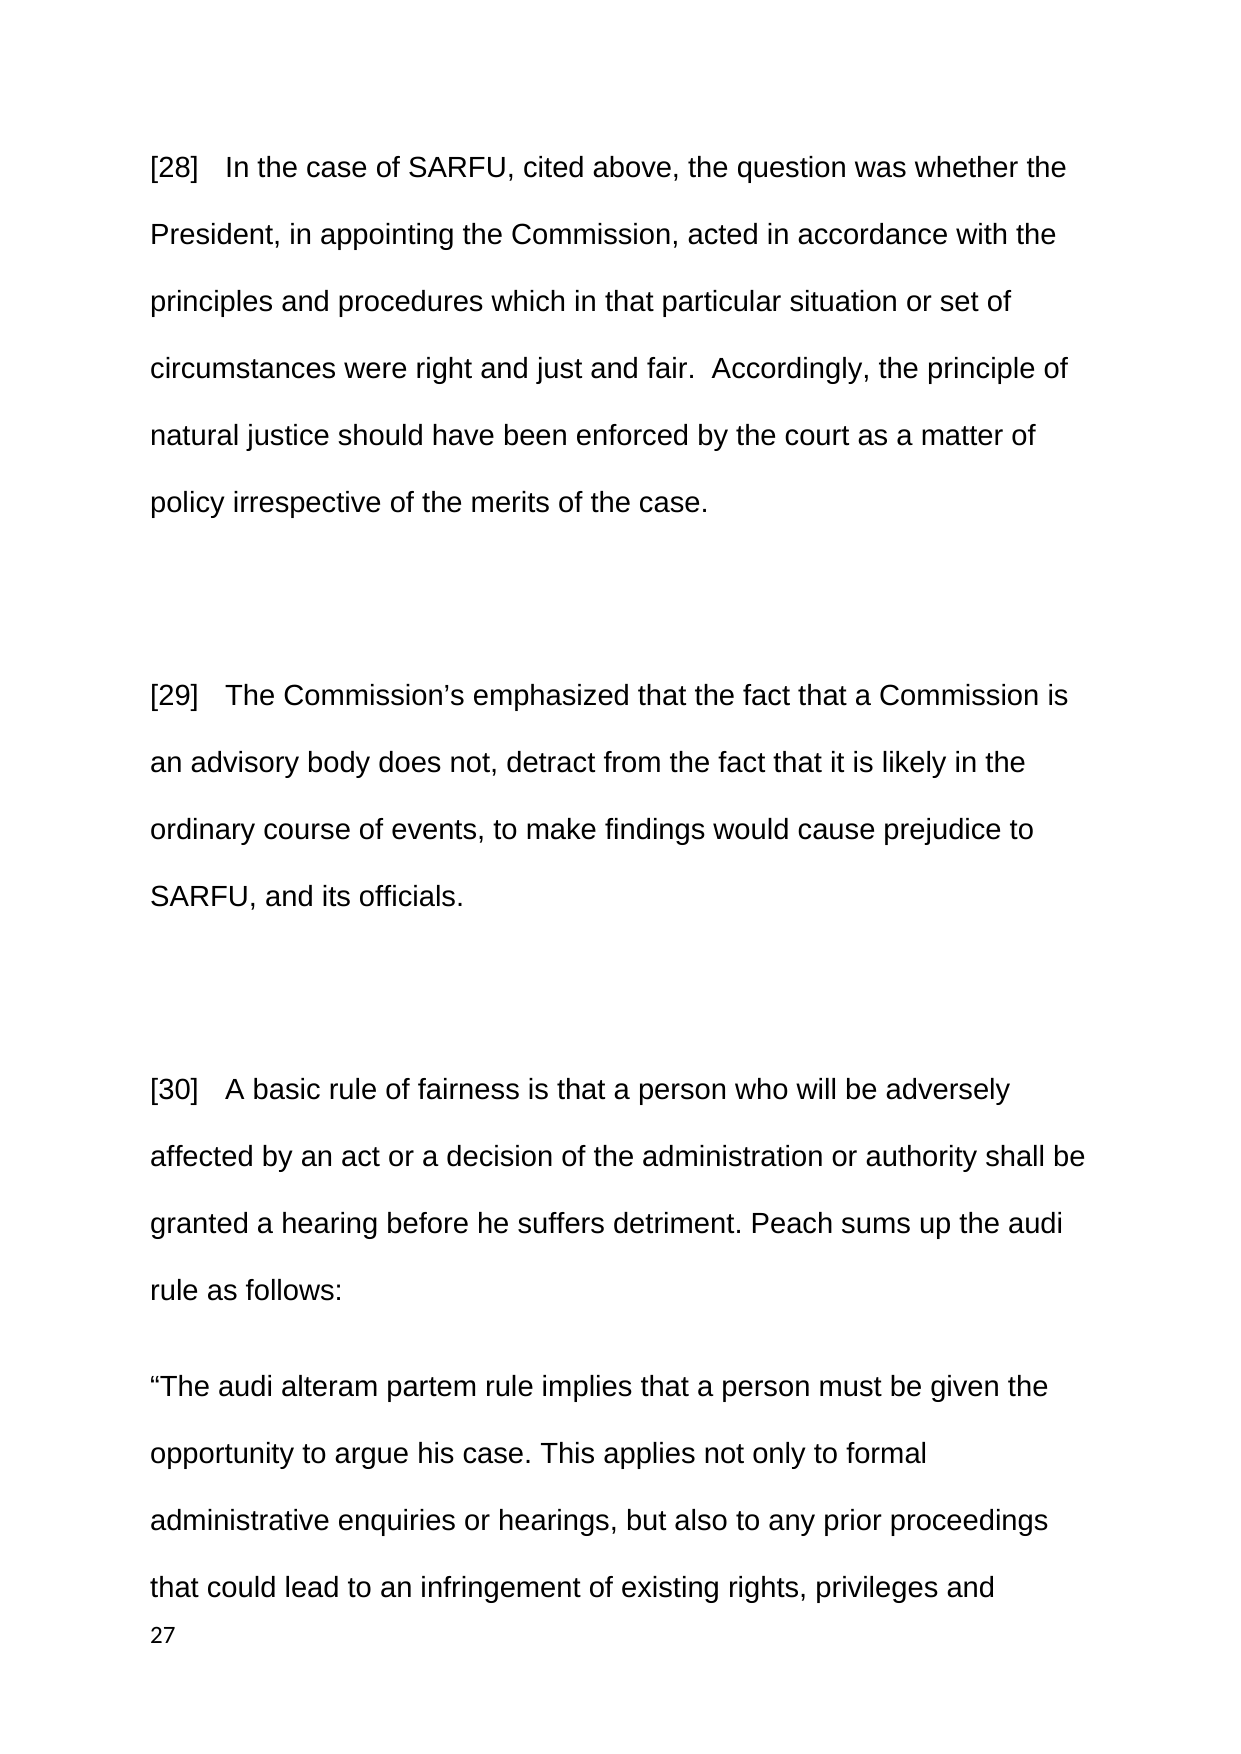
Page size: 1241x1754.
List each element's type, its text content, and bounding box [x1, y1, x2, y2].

text [29] The Commission’s emphasized that the fact that a Commission is an advisory body does not, detract from the fact that it is likely in the ordinary course of events, to make findings would cause prejudice to SARFU, and its officials. [150, 678, 1090, 913]
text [150, 1369, 1090, 1604]
text [30] A basic rule of fairness is that a person who will be adversely affected by an act or a decision of the administration or authority shall be granted a hearing before he suffers detriment. Peach sums up the audi rule as follows: [150, 1072, 1090, 1306]
text [28] In the case of SARFU, cited above, the question was whether the President, in appointing the Commission, acted in accordance with the principles and procedures which in that particular situation or set of circumstances were right and just and fair. Accordingly, the principle of natural justice should have been enforced by the court as a matter of policy irrespective of the merits of the case. [150, 150, 1090, 519]
